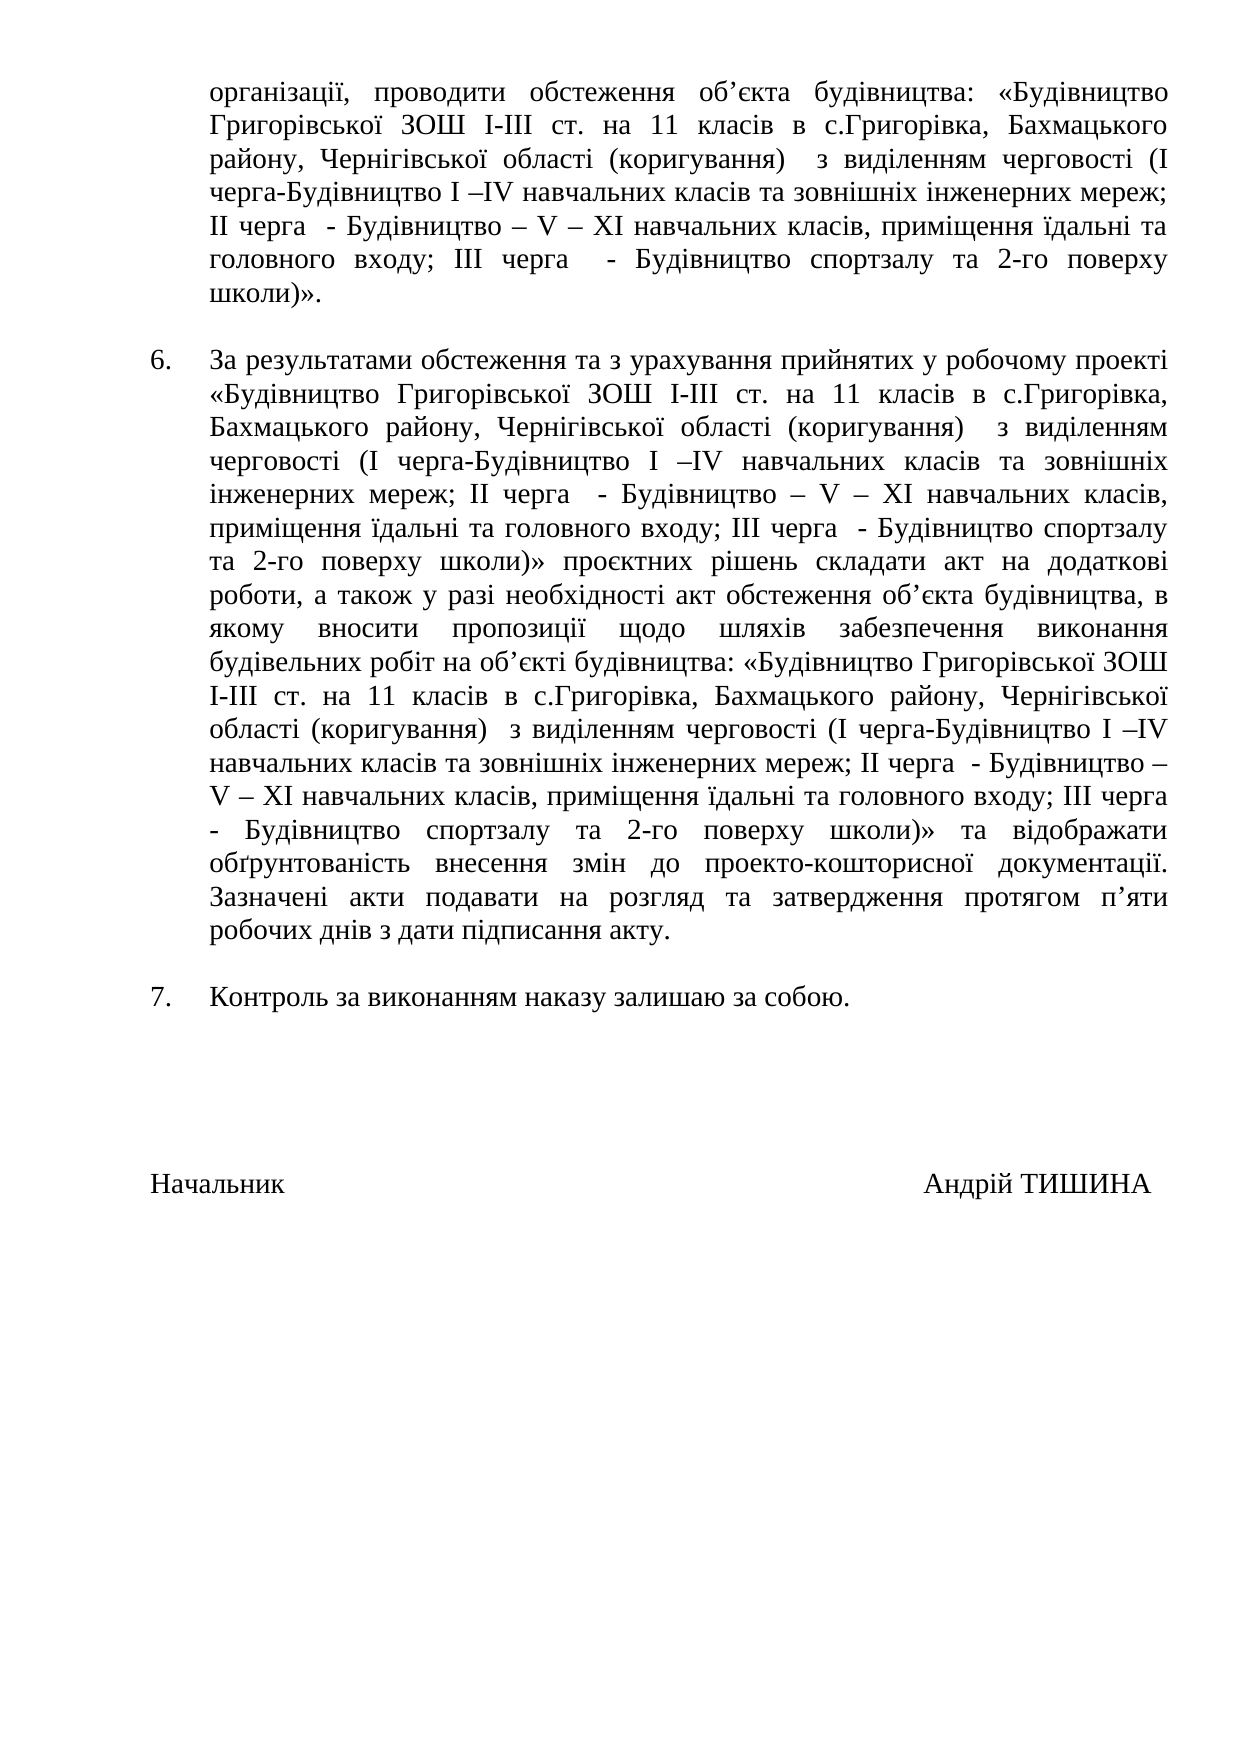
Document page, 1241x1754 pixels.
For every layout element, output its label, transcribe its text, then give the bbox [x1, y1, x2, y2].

list Контроль за виконанням наказу залишаю за собою. [150, 979, 1169, 1013]
list За результатами обстеження та з урахування прийнятих у робочому проекті «Будівництво Григорівської ЗОШ І-ІІІ ст. на 11 класів в с.Григорівка, Бахмацького району, Чернігівської області (коригування) з виділенням черговості (І черга-Будівництво І –ІV навчальних класів та зовнішніх інженерних мереж; ІІ черга - Будівництво – V – ХІ навчальних класів, приміщення їдальні та головного входу; ІІІ черга - Будівництво спортзалу та 2-го поверху школи)» проєктних рішень складати акт на додаткові роботи, а також у разі необхідності акт обстеження об’єкта будівництва, в якому вносити пропозиції щодо шляхів забезпечення виконання будівельних робіт на об’єкті будівництва: «Будівництво Григорівської ЗОШ І-ІІІ ст. на 11 класів в с.Григорівка, Бахмацького району, Чернігівської області (коригування) з виділенням черговості (І черга-Будівництво І –ІV навчальних класів та зовнішніх інженерних мереж; ІІ черга - Будівництво – V – ХІ навчальних класів, приміщення їдальні та головного входу; ІІІ черга - Будівництво спортзалу та 2-го поверху школи)» та відображати обґрунтованість внесення змін до проекто-кошторисної документації. Зазначені акти подавати на розгляд та затвердження протягом п’яти робочих днів з дати підписання акту. [150, 342, 1169, 946]
table_header Начальник [139, 1166, 651, 1224]
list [150, 74, 1169, 309]
table_header Андрій ТИШИНА [651, 1166, 1163, 1224]
